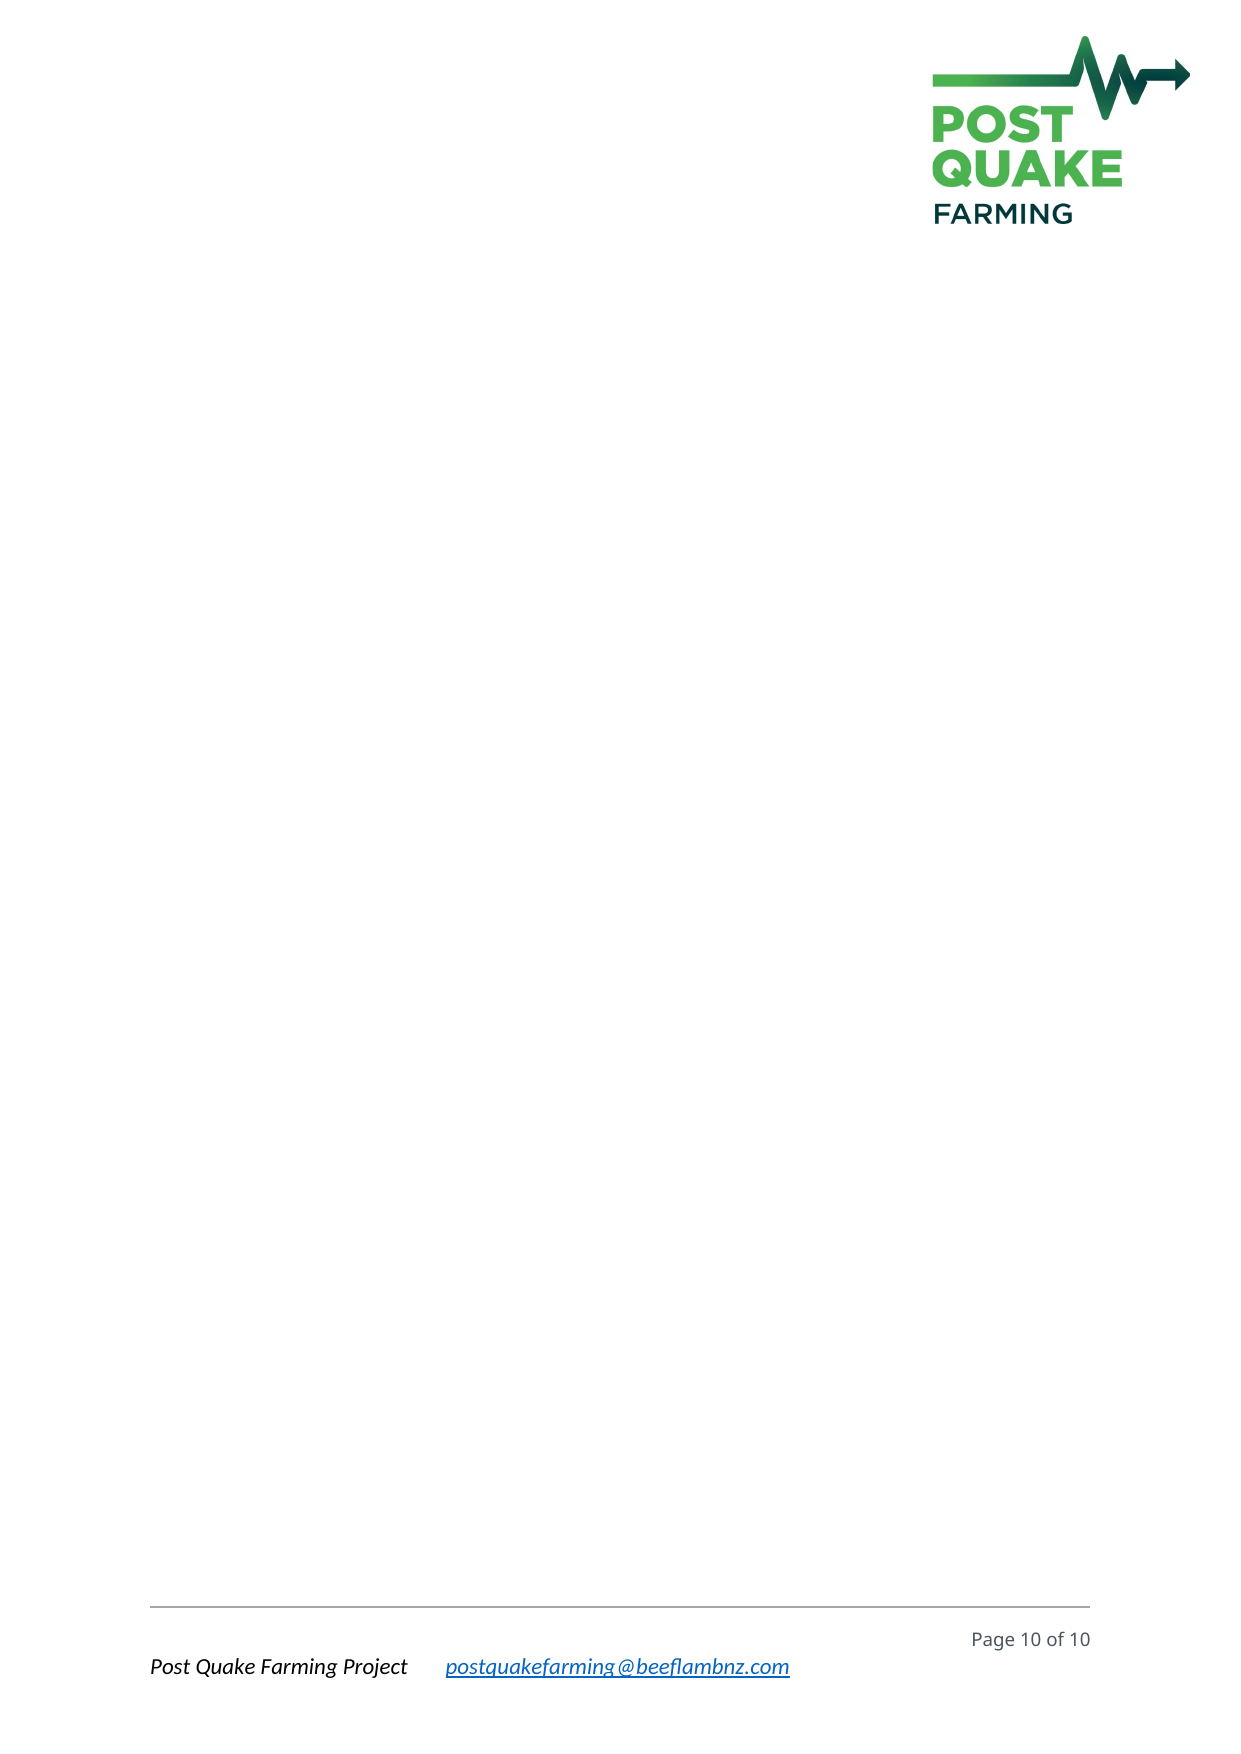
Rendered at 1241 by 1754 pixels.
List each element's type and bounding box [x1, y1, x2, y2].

picture [932, 36, 1190, 224]
